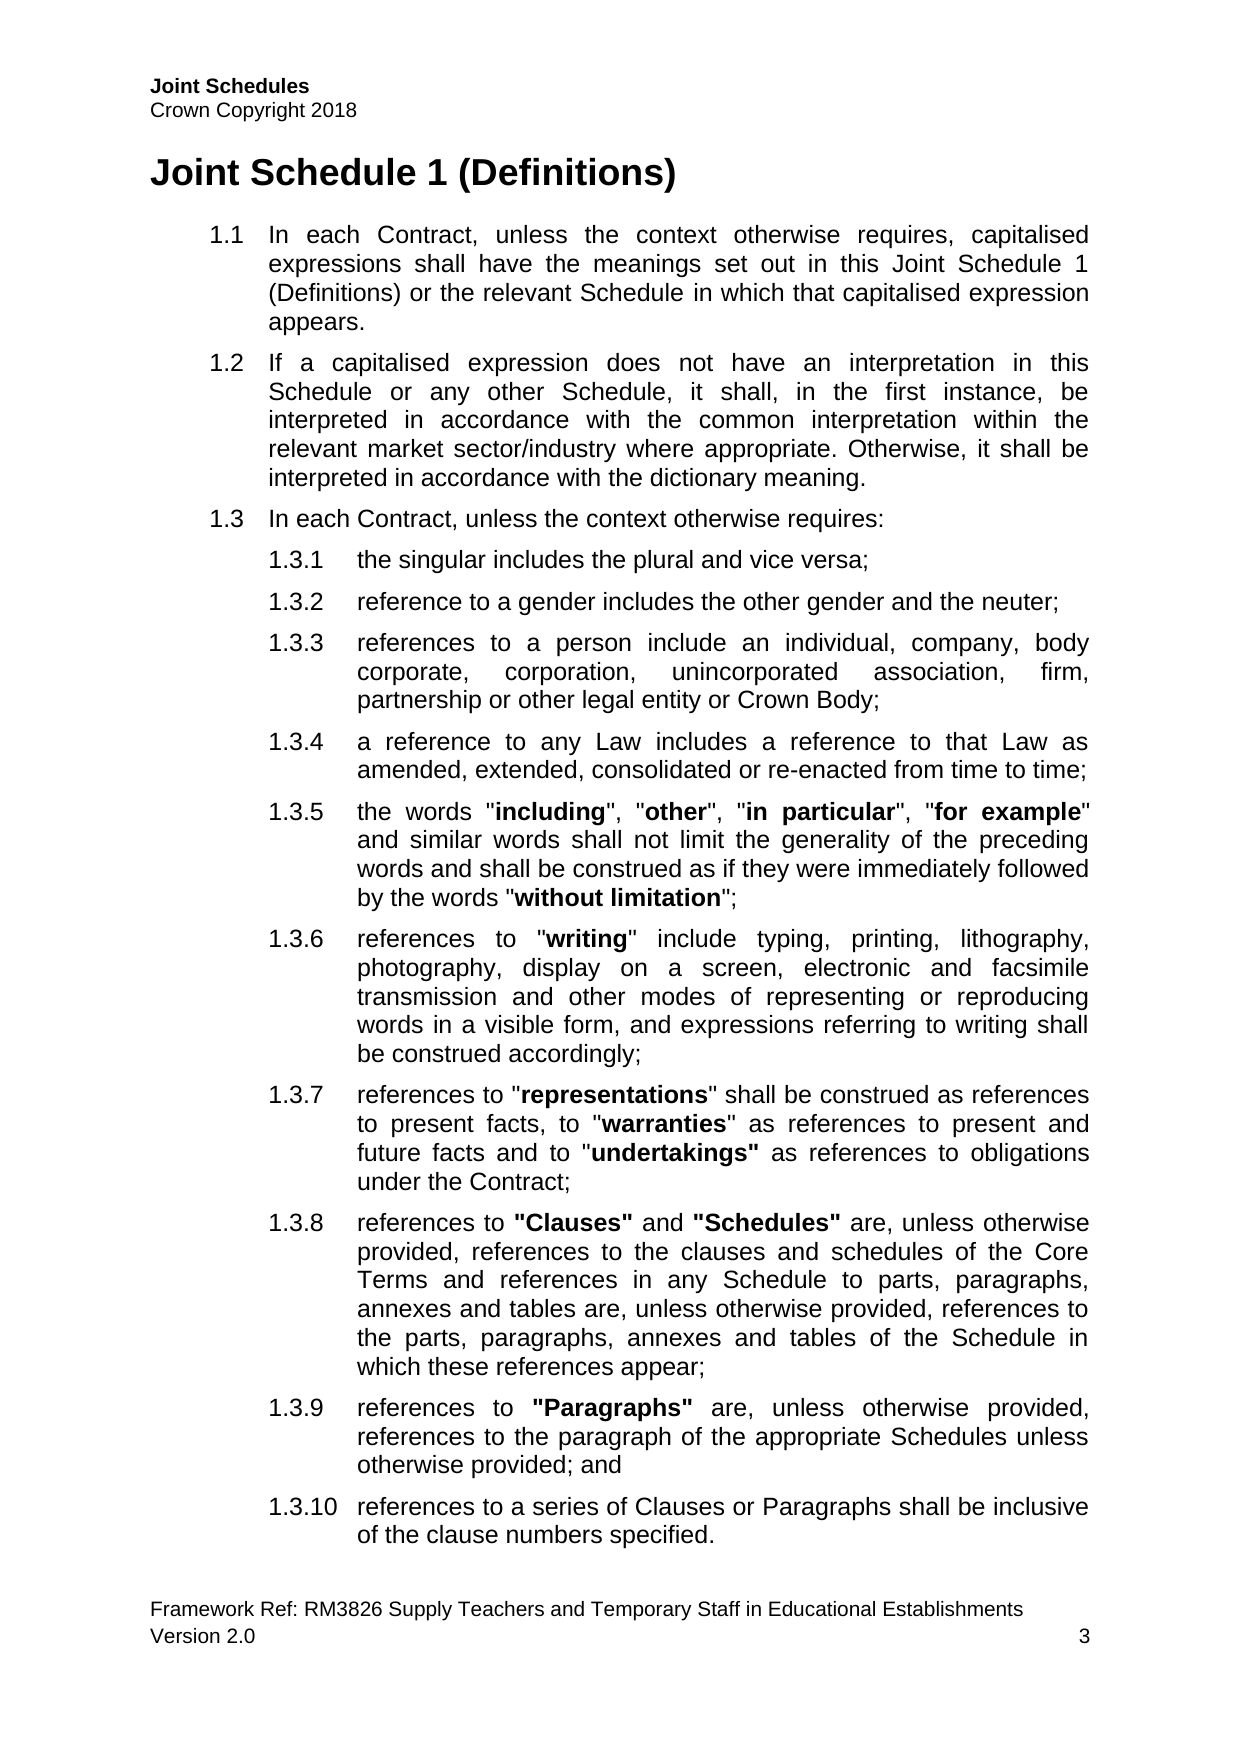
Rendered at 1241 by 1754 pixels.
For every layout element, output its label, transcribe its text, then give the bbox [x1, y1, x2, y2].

text references to "Paragraphs" are, unless otherwise provided, references to the paragraph of the appropriate Schedules unless otherwise provided; and [268, 1393, 1090, 1479]
text In each Contract, unless the context otherwise requires: [209, 504, 1090, 533]
text references to "representations" shall be construed as references to present facts, to "warranties" as references to present and future facts and to "undertakings" as references to obligations under the Contract; [268, 1080, 1090, 1195]
text reference to a gender includes the other gender and the neuter; [268, 587, 1090, 615]
text Joint Schedule 1 (Definitions) [150, 150, 1090, 193]
text references to "writing" include typing, printing, lithography, photography, display on a screen, electronic and facsimile transmission and other modes of representing or reproducing words in a visible form, and expressions referring to writing shall be construed accordingly; [268, 924, 1090, 1068]
text references to a person include an individual, company, body corporate, corporation, unincorporated association, firm, partnership or other legal entity or Crown Body; [268, 628, 1090, 714]
text references to a series of Clauses or Paragraphs shall be inclusive of the clause numbers specified. [268, 1492, 1090, 1549]
text In each Contract, unless the context otherwise requires, capitalised expressions shall have the meanings set out in this Joint Schedule 1 (Definitions) or the relevant Schedule in which that capitalised expression appears. [209, 220, 1090, 335]
text the singular includes the plural and vice versa; [268, 545, 1090, 574]
text If a capitalised expression does not have an interpretation in this Schedule or any other Schedule, it shall, in the first instance, be interpreted in accordance with the common interpretation within the relevant market sector/industry where appropriate. Otherwise, it shall be interpreted in accordance with the dictionary meaning. [209, 348, 1090, 492]
text a reference to any Law includes a reference to that Law as amended, extended, consolidated or re-enacted from time to time; [268, 727, 1090, 784]
text the words "including", "other", "in particular", "for example" and similar words shall not limit the generality of the preceding words and shall be construed as if they were immediately followed by the words "without limitation"; [268, 797, 1090, 912]
text references to "Clauses" and "Schedules" are, unless otherwise provided, references to the clauses and schedules of the Core Terms and references in any Schedule to parts, paragraphs, annexes and tables are, unless otherwise provided, references to the parts, paragraphs, annexes and tables of the Schedule in which these references appear; [268, 1208, 1090, 1380]
